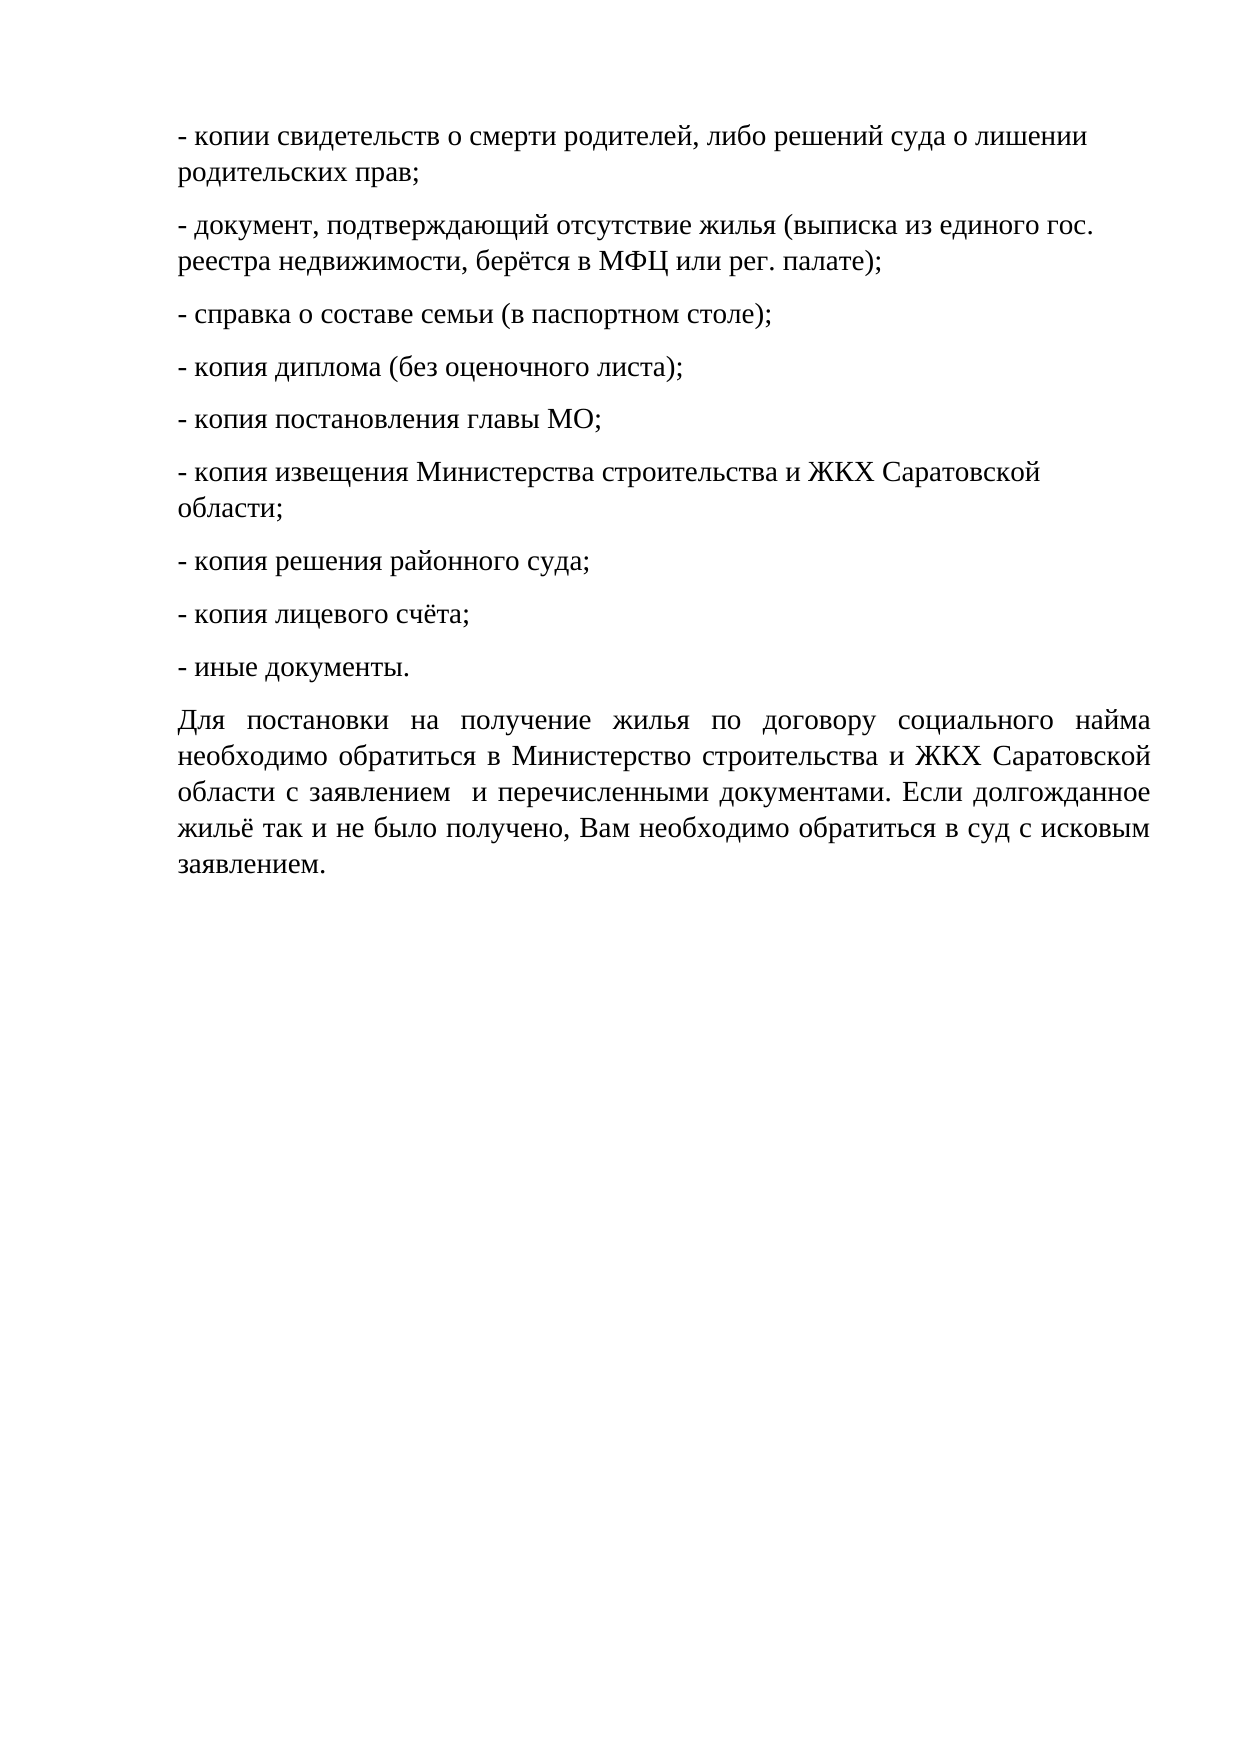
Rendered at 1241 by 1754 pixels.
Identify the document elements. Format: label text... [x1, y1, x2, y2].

text - копия решения районного суда; [177, 543, 1152, 577]
text - справка о составе семьи (в паспортном столе); [177, 296, 1152, 329]
text - копия диплома (без оценочного листа); [177, 349, 1152, 382]
text - копия лицевого счёта; [177, 596, 1152, 630]
text Для постановки на получение жилья по договору социального найма необходимо обратиться в Министерство строительства и ЖКХ Саратовской области с заявлением и перечисленными документами. Если долгожданное жильё так и не было получено, Вам необходимо обратиться в суд с исковым заявлением. [177, 702, 1152, 880]
text - иные документы. [177, 649, 1152, 683]
text - копия извещения Министерства строительства и ЖКХ Саратовской области; [177, 454, 1152, 524]
text - документ, подтверждающий отсутствие жилья (выписка из единого гос. реестра недвижимости, берётся в МФЦ или рег. палате); [177, 207, 1152, 277]
text - копия постановления главы МО; [177, 402, 1152, 435]
text - копии свидетельств о смерти родителей, либо решений суда о лишении родительских прав; [177, 118, 1152, 188]
